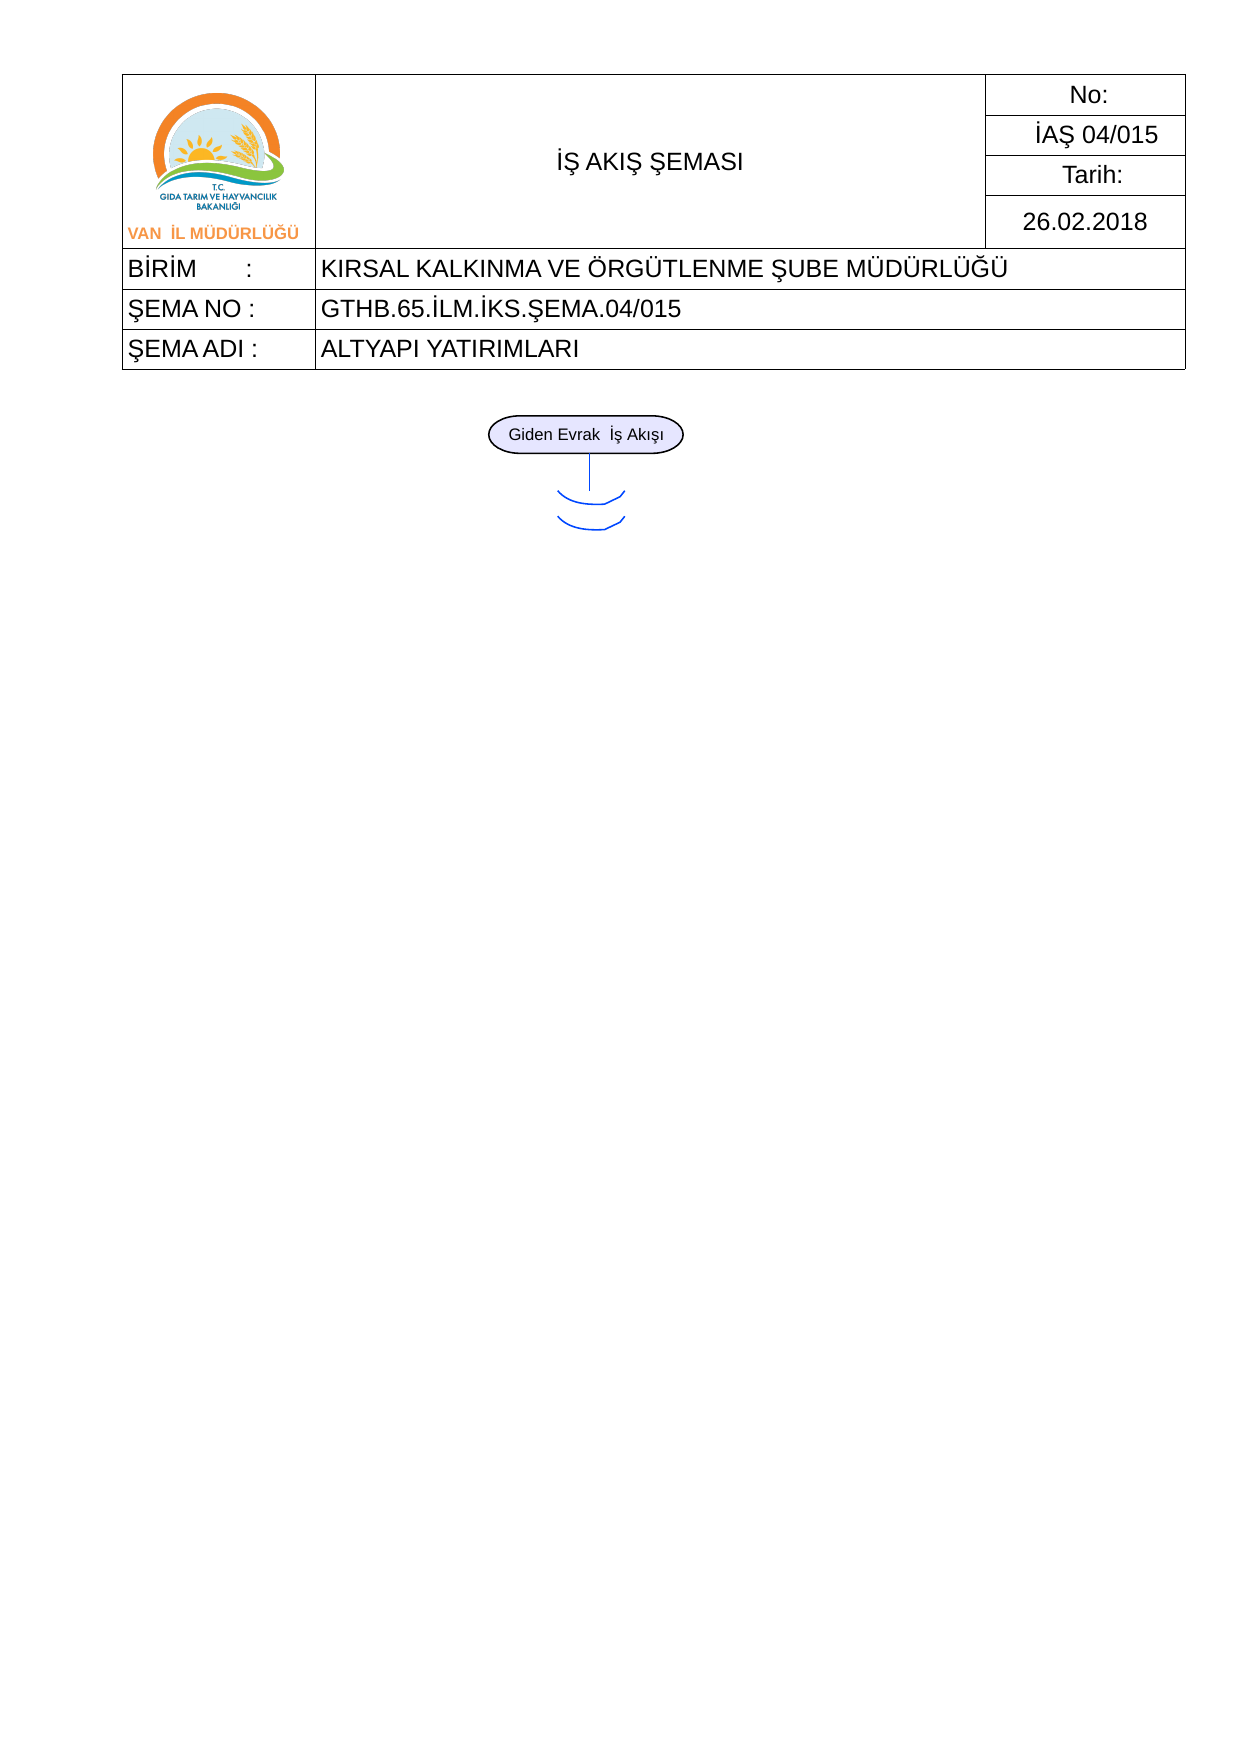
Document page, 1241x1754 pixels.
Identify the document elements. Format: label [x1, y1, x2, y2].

picture [144, 79, 293, 224]
